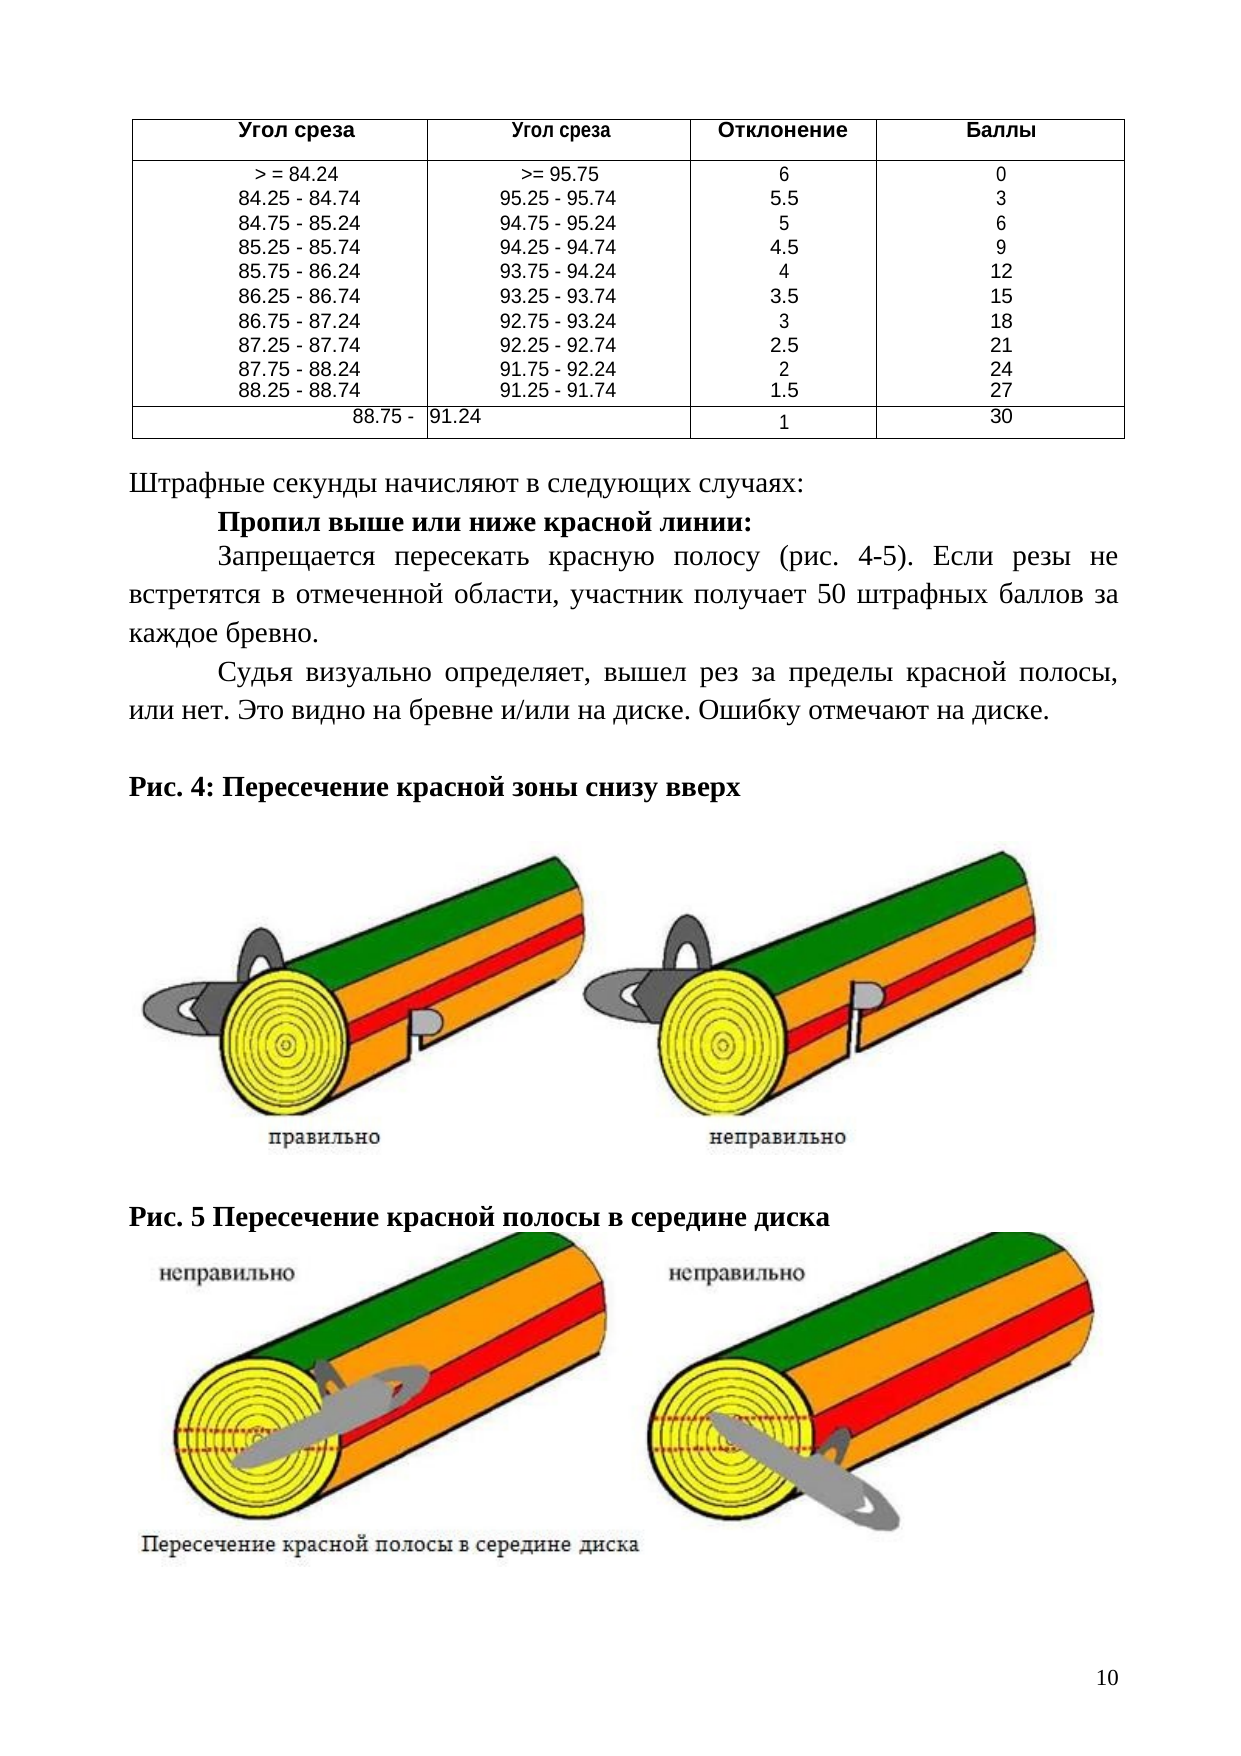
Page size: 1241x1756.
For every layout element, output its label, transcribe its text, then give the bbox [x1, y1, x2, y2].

table_cell 12 [877, 262, 1124, 286]
table_cell 15 [877, 286, 1124, 311]
table_cell 27 [877, 382, 1124, 406]
text Запрещается пересекать красную полосу (рис. 4-5). Если резы не встретятся в отмеченной области, участник получает 50 штрафных баллов за каждое бревно. [128, 538, 1120, 649]
table_cell 91.25 - 91.74 [428, 382, 690, 406]
table_cell 4 [691, 262, 876, 286]
table_cell 6 [691, 161, 876, 188]
text Судья визуально определяет, вышел рез за пределы красной полосы, или нет. Это видно на бревне и/или на диске. Ошибку отмечают на диске. [128, 654, 1119, 726]
table_cell 88.25 - 88.74 [133, 382, 427, 406]
table_header Отклонение [691, 120, 876, 160]
table_cell 88.75 - [133, 407, 427, 438]
table_cell 4.5 [691, 237, 876, 262]
table_header Угол среза [428, 120, 690, 160]
table_cell 93.75 - 94.24 [428, 262, 690, 286]
table_cell 91.75 - 92.24 [428, 360, 690, 382]
table_header Угол среза [133, 120, 427, 160]
table_cell 84.75 - 85.24 [133, 213, 427, 237]
table_cell 91.24 [428, 407, 690, 438]
table_cell 84.25 - 84.74 [133, 188, 427, 213]
table_cell 92.25 - 92.74 [428, 335, 690, 359]
table_cell 0 [877, 161, 1124, 188]
table_cell 24 [877, 360, 1124, 382]
picture [131, 841, 1058, 1155]
table_cell 1.5 [691, 382, 876, 406]
table_header Баллы [877, 120, 1124, 160]
table_cell 3 [691, 311, 876, 335]
table_cell 95.25 - 95.74 [428, 188, 690, 213]
subtitle Рис. 4: Пересечение красной зоны снизу вверх [128, 769, 1203, 803]
table_cell 3 [877, 188, 1124, 213]
table_cell 2 [691, 360, 876, 382]
table_cell 87.75 - 88.24 [133, 360, 427, 382]
table_cell > = 84.24 [133, 161, 427, 188]
picture [137, 1232, 1104, 1567]
table_cell 92.75 - 93.24 [428, 311, 690, 335]
subtitle Пропил выше или ниже красной линии: [217, 504, 1203, 538]
table_cell 85.75 - 86.24 [133, 262, 427, 286]
table_cell 30 [877, 407, 1124, 438]
table_cell 6 [877, 213, 1124, 237]
table_cell 5 [691, 213, 876, 237]
table_cell 86.75 - 87.24 [133, 311, 427, 335]
table_cell 93.25 - 93.74 [428, 286, 690, 311]
text Рис. 5 Пересечение красной полосы в середине диска [128, 1199, 1203, 1233]
table_cell 1 [691, 407, 876, 438]
table_cell 3.5 [691, 286, 876, 311]
table_cell 94.75 - 95.24 [428, 213, 690, 237]
table_cell 2.5 [691, 335, 876, 359]
table_cell 9 [877, 237, 1124, 262]
table_cell 86.25 - 86.74 [133, 286, 427, 311]
table_cell 85.25 - 85.74 [133, 237, 427, 262]
table_cell 87.25 - 87.74 [133, 335, 427, 359]
text Штрафные секунды начисляют в следующих случаях: [128, 465, 1203, 499]
table_cell 18 [877, 311, 1124, 335]
table_cell 21 [877, 335, 1124, 359]
table_cell >= 95.75 [428, 161, 690, 188]
table_cell 5.5 [691, 188, 876, 213]
table_cell 94.25 - 94.74 [428, 237, 690, 262]
